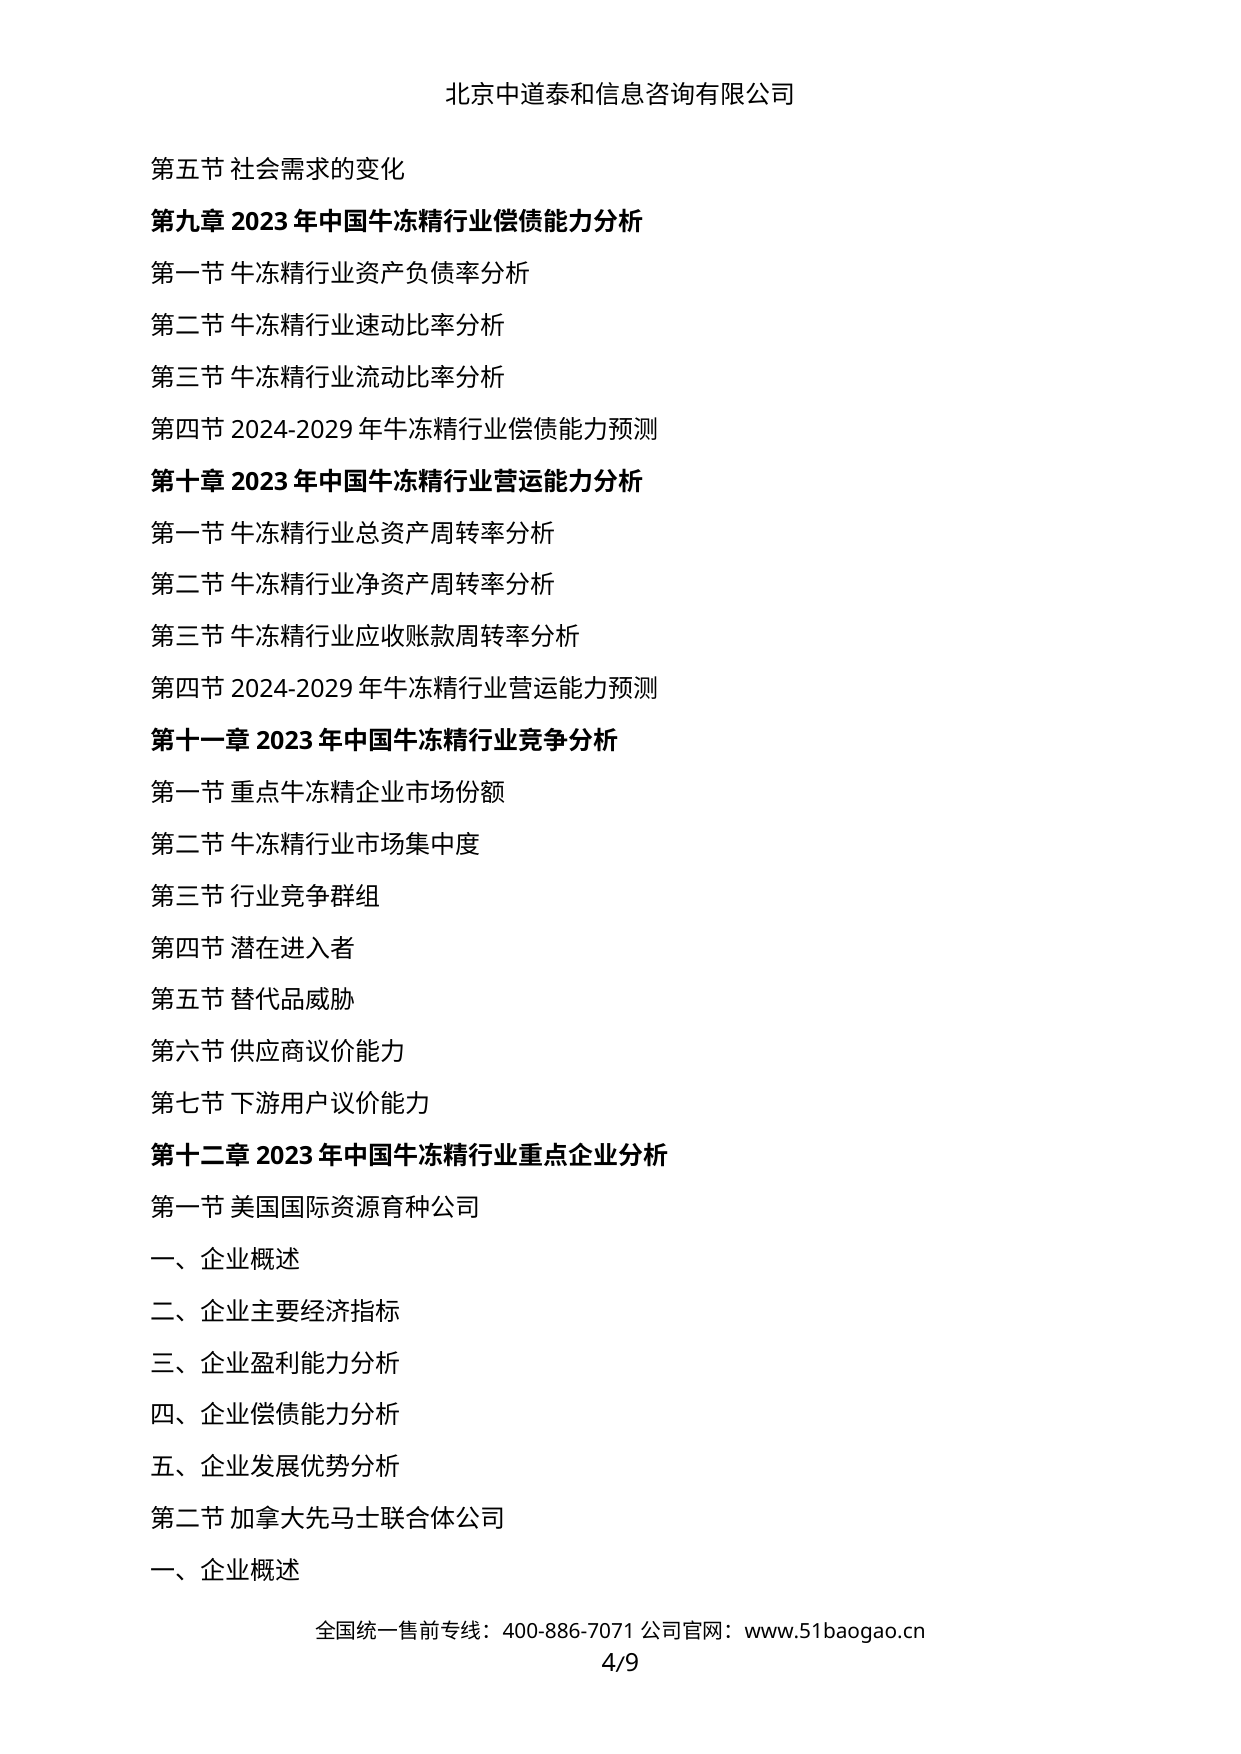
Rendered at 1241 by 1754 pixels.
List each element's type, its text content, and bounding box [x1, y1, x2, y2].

text 一、企业概述 [150, 1551, 1090, 1587]
text 第四节 2024-2029年牛冻精行业营运能力预测 [150, 669, 1090, 705]
text 第十二章 2023年中国牛冻精行业重点企业分析 [150, 1136, 1090, 1172]
text 第二节 牛冻精行业速动比率分析 [150, 306, 1090, 342]
text 第一节 重点牛冻精企业市场份额 [150, 772, 1090, 809]
text 四、企业偿债能力分析 [150, 1395, 1090, 1431]
text 第一节 牛冻精行业总资产周转率分析 [150, 513, 1090, 549]
text 第一节 牛冻精行业资产负债率分析 [150, 254, 1090, 290]
text 第一节 美国国际资源育种公司 [150, 1187, 1090, 1224]
text 第三节 牛冻精行业应收账款周转率分析 [150, 617, 1090, 653]
text 第三节 牛冻精行业流动比率分析 [150, 357, 1090, 394]
text 第二节 牛冻精行业净资产周转率分析 [150, 565, 1090, 601]
text 第十一章 2023年中国牛冻精行业竞争分析 [150, 721, 1090, 757]
text 第四节 2024-2029年牛冻精行业偿债能力预测 [150, 409, 1090, 446]
text 第六节 供应商议价能力 [150, 1032, 1090, 1068]
text 第五节 替代品威胁 [150, 980, 1090, 1016]
text 二、企业主要经济指标 [150, 1291, 1090, 1327]
text 第九章 2023年中国牛冻精行业偿债能力分析 [150, 202, 1090, 238]
text 第四节 潜在进入者 [150, 928, 1090, 964]
text 第五节 社会需求的变化 [150, 150, 1090, 186]
text 第二节 牛冻精行业市场集中度 [150, 824, 1090, 861]
text 一、企业概述 [150, 1239, 1090, 1276]
text 三、企业盈利能力分析 [150, 1343, 1090, 1379]
text 第二节 加拿大先马士联合体公司 [150, 1499, 1090, 1535]
text 第十章 2023年中国牛冻精行业营运能力分析 [150, 461, 1090, 497]
text 五、企业发展优势分析 [150, 1447, 1090, 1483]
text 第三节 行业竞争群组 [150, 876, 1090, 912]
text 第七节 下游用户议价能力 [150, 1084, 1090, 1120]
